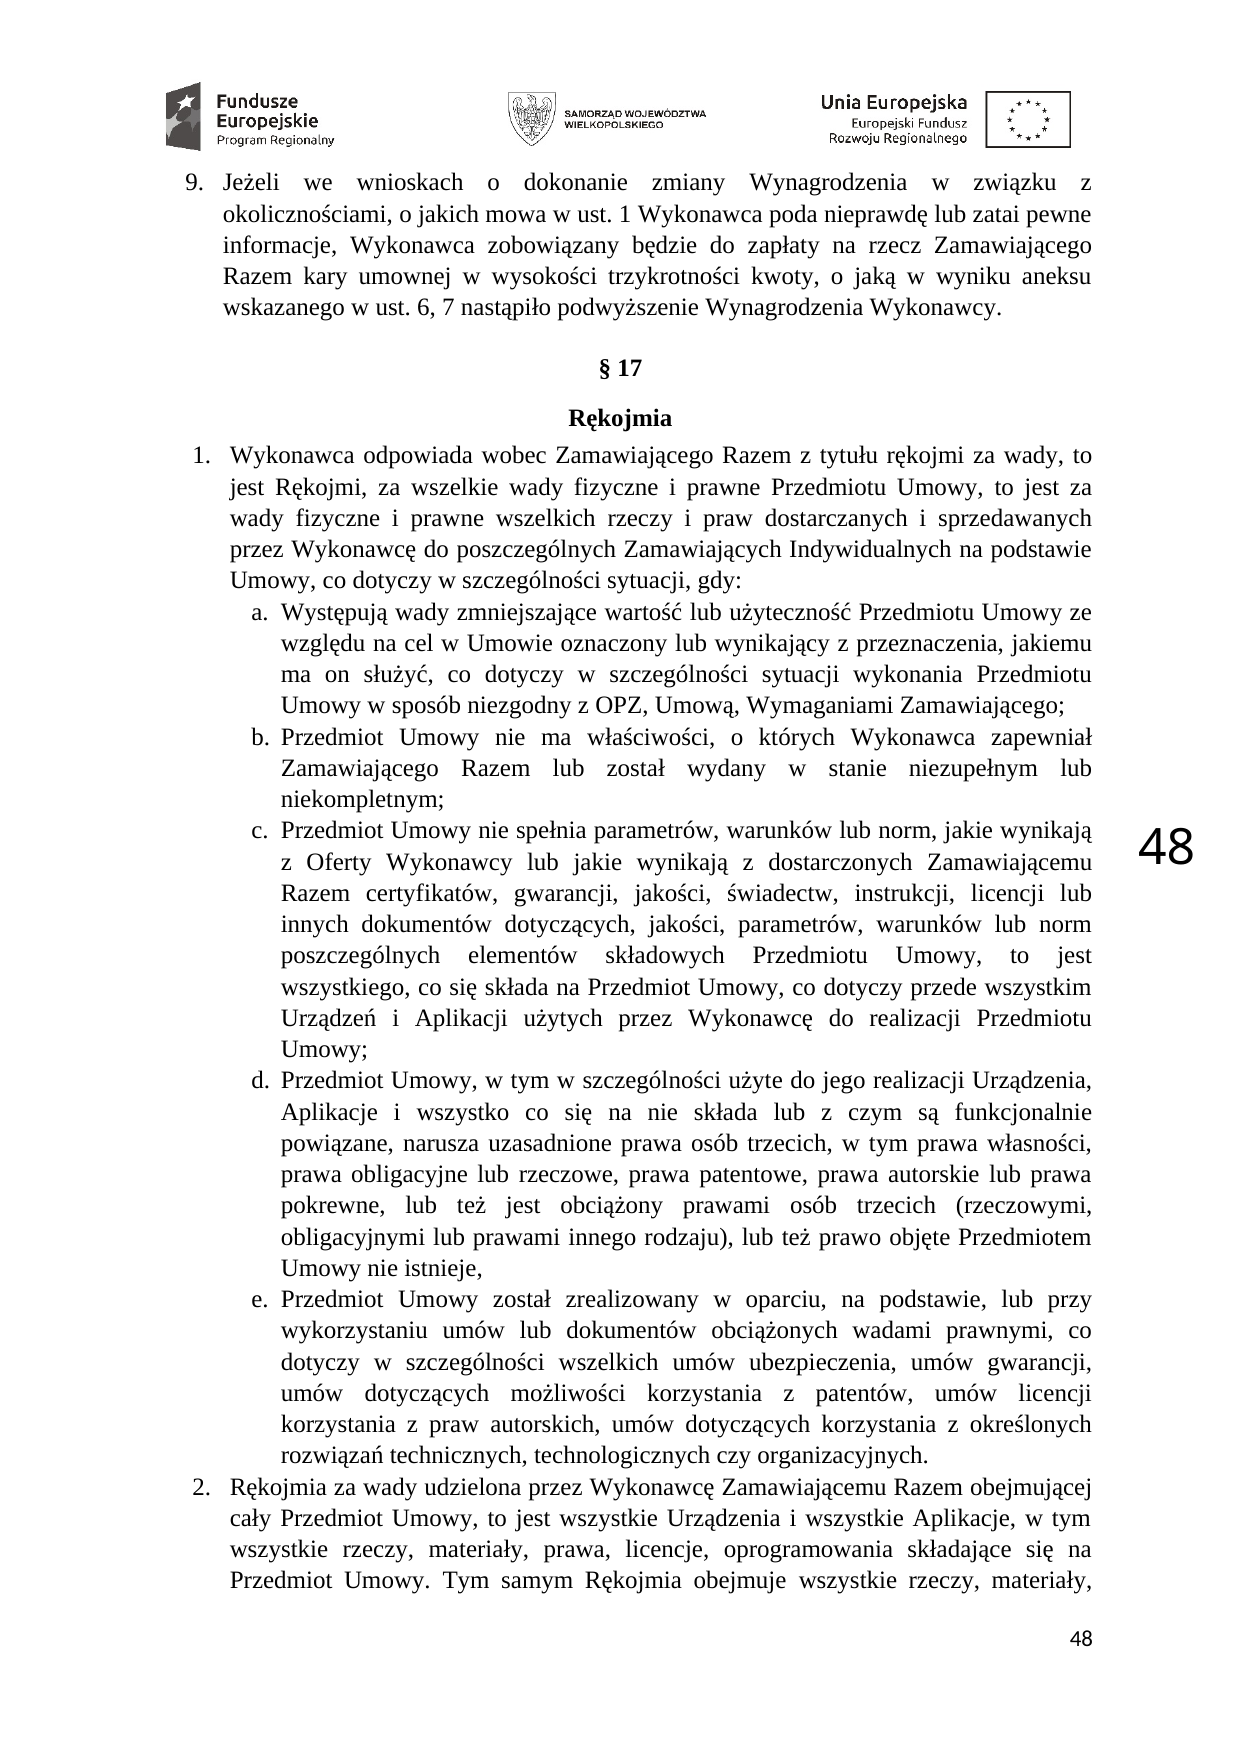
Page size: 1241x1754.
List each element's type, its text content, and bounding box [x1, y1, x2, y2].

list Przedmiot Umowy nie spełnia parametrów, warunków lub norm, jakie wynikają z Oferty Wykonawcy lub jakie wynikają z dostarczonych Zamawiającemu Razem certyfikatów, gwarancji, jakości, świadectw, instrukcji, licencji lub innych dokumentów dotyczących, jakości, parametrów, warunków lub norm poszczególnych elementów składowych Przedmiotu Umowy, to jest wszystkiego, co się składa na Przedmiot Umowy, co dotyczy przede wszystkim Urządzeń i Aplikacji użytych przez Wykonawcę do realizacji Przedmiotu Umowy; [251, 813, 1093, 1063]
text § 17 [148, 350, 1093, 382]
list Przedmiot Umowy, w tym w szczególności użyte do jego realizacji Urządzenia, Aplikacje i wszystko co się na nie składa lub z czym są funkcjonalnie powiązane, narusza uzasadnione prawa osób trzecich, w tym prawa własności, prawa obligacyjne lub rzeczowe, prawa patentowe, prawa autorskie lub prawa pokrewne, lub też jest obciążony prawami osób trzecich (rzeczowymi, obligacyjnymi lub prawami innego rodzaju), lub też prawo objęte Przedmiotem Umowy nie istnieje, [251, 1063, 1093, 1282]
list Jeżeli we wnioskach o dokonanie zmiany Wynagrodzenia w związku z okolicznościami, o jakich mowa w ust. 1 Wykonawca poda nieprawdę lub zatai pewne informacje, Wykonawca zobowiązany będzie do zapłaty na rzecz Zamawiającego Razem kary umownej w wysokości trzykrotności kwoty, o jaką w wyniku aneksu wskazanego w ust. 6, 7 nastąpiło podwyższenie Wynagrodzenia Wykonawcy. [185, 165, 1093, 321]
list Przedmiot Umowy nie ma właściwości, o których Wykonawca zapewniał Zamawiającego Razem lub został wydany w stanie niezupełnym lub niekompletnym; [251, 719, 1093, 813]
list Wykonawca odpowiada wobec Zamawiającego Razem z tytułu rękojmi za wady, to jest Rękojmi, za wszelkie wady fizyczne i prawne Przedmiotu Umowy, to jest za wady fizyczne i prawne wszelkich rzeczy i praw dostarczanych i sprzedawanych przez Wykonawcę do poszczególnych Zamawiających Indywidualnych na podstawie Umowy, co dotyczy w szczególności sytuacji, gdy: [192, 438, 1093, 594]
list Występują wady zmniejszające wartość lub użyteczność Przedmiotu Umowy ze względu na cel w Umowie oznaczony lub wynikający z przeznaczenia, jakiemu ma on służyć, co dotyczy w szczególności sytuacji wykonania Przedmiotu Umowy w sposób niezgodny z OPZ, Umową, Wymaganiami Zamawiającego; [251, 594, 1093, 719]
picture [147, 73, 1089, 165]
list Przedmiot Umowy został zrealizowany w oparciu, na podstawie, lub przy wykorzystaniu umów lub dokumentów obciążonych wadami prawnymi, co dotyczy w szczególności wszelkich umów ubezpieczenia, umów gwarancji, umów dotyczących możliwości korzystania z patentów, umów licencji korzystania z praw autorskich, umów dotyczących korzystania z określonych rozwiązań technicznych, technologicznych czy organizacyjnych. [251, 1282, 1093, 1469]
list Rękojmia [148, 400, 1093, 432]
